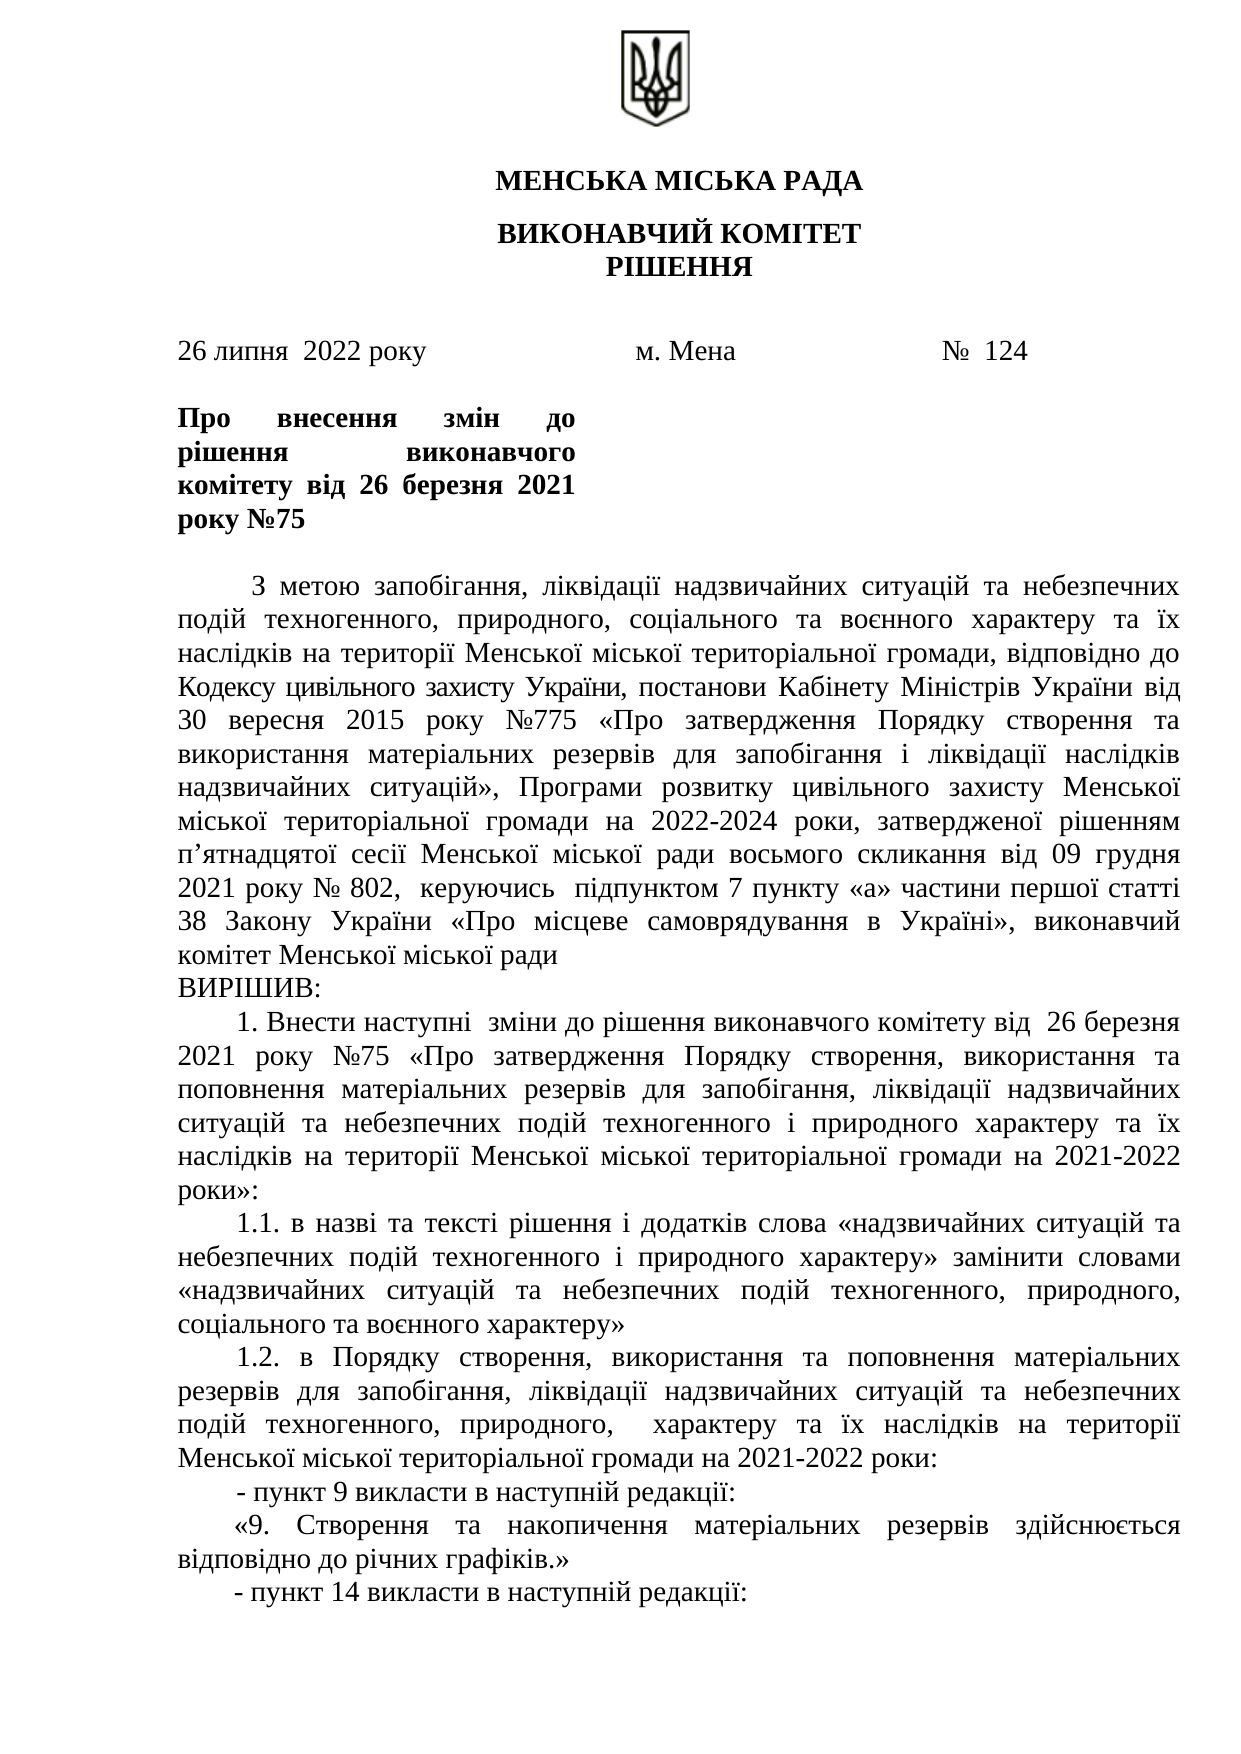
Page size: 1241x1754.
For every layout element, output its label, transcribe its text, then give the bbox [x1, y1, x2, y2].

text З метою запобігання, ліквідації надзвичайних ситуацій та небезпечних подій техногенного, природного, соціального та воєнного характеру та їх наслідків на території Менської міської територіальної громади, відповідно до Кодексу цивільного захисту України, постанови Кабінету Міністрів України від 30 вересня 2015 року №775 «Про затвердження Порядку створення та використання матеріальних резервів для запобігання і ліквідації наслідків надзвичайних ситуацій», Програми розвитку цивільного захисту Менської міської територіальної громади на 2022-2024 роки, затвердженої рішенням п’ятнадцятої сесії Менської міської ради восьмого скликання від 09 грудня 2021 року № 802, керуючись підпунктом 7 пункту «а» частини першої статті 38 Закону України «Про місцеве самоврядування в Україні», виконавчий комітет Менської міської ради [177, 568, 1181, 971]
text МЕНСЬКА МІСЬКА РАДА [177, 163, 1181, 197]
text «9. Створення та накопичення матеріальних резервів здійснюється відповідно до річних графіків.» [177, 1507, 1181, 1574]
table_header м. Мена [565, 333, 777, 367]
text - пункт 14 викласти в наступній редакції: [177, 1574, 1181, 1608]
table_header 26 липня 2022 року [166, 333, 565, 367]
text Про внесення змін до рішення виконавчого комітету від 26 березня 2021 року №75 [177, 400, 576, 534]
text ВИРІШИВ: [177, 971, 1181, 1004]
text РІШЕННЯ [177, 249, 1181, 283]
text - пункт 9 викласти в наступній редакції: [177, 1474, 1182, 1507]
text 1.2. в Порядку створення, використання та поповнення матеріальних резервів для запобігання, ліквідації надзвичайних ситуацій та небезпечних подій техногенного, природного, характеру та їх наслідків на території Менської міської територіальної громади на 2021-2022 роки: [177, 1339, 1182, 1474]
picture [621, 29, 693, 130]
text ВИКОНАВЧИЙ КОМІТЕТ [177, 216, 1181, 249]
table_header № 124 [777, 333, 1163, 367]
text 1.1. в назві та тексті рішення і додатків слова «надзвичайних ситуацій та небезпечних подій техногенного і природного характеру» замінити словами «надзвичайних ситуацій та небезпечних подій техногенного, природного, соціального та воєнного характеру» [177, 1205, 1182, 1339]
text 1. Внести наступні зміни до рішення виконавчого комітету від 26 березня 2021 року №75 «Про затвердження Порядку створення, використання та поповнення матеріальних резервів для запобігання, ліквідації надзвичайних ситуацій та небезпечних подій техногенного і природного характеру та їх наслідків на території Менської міської територіальної громади на 2021-2022 роки»: [177, 1004, 1182, 1205]
